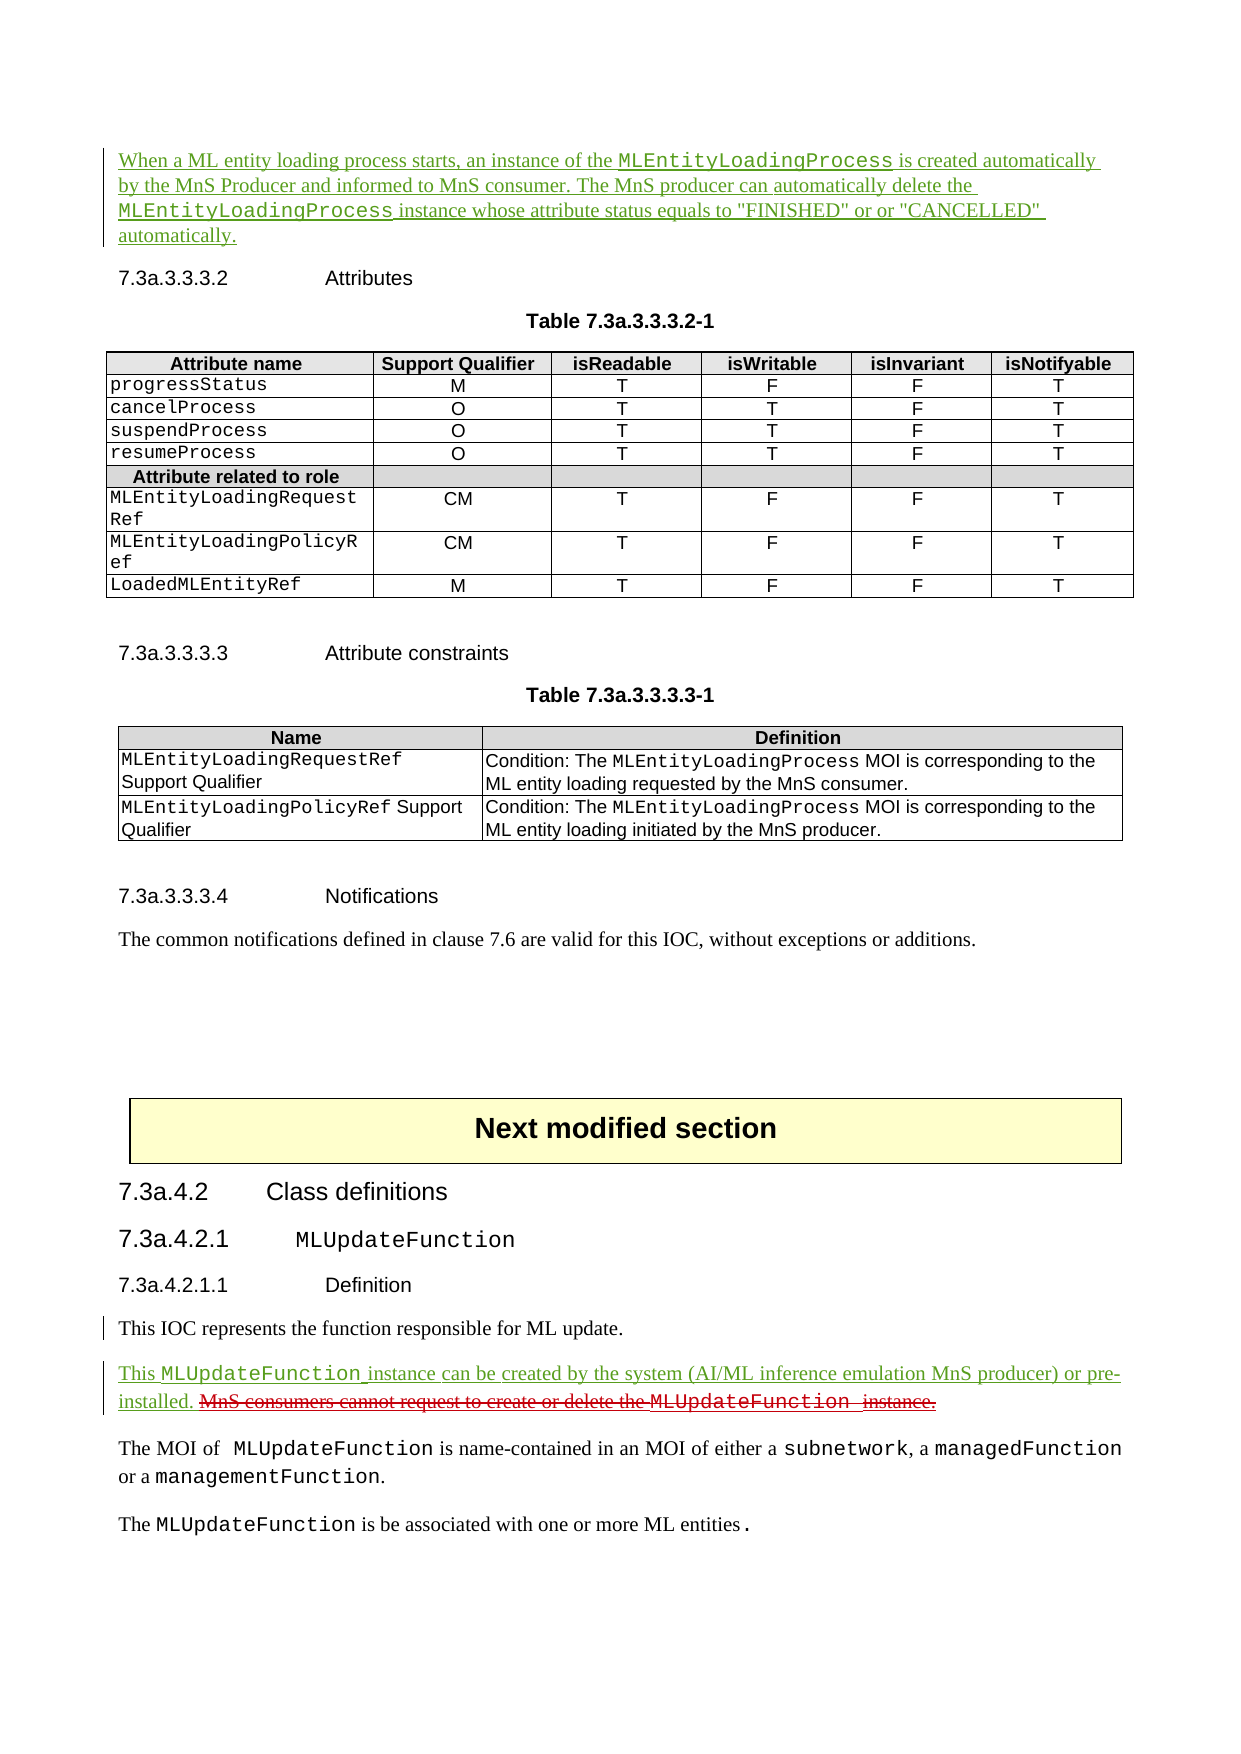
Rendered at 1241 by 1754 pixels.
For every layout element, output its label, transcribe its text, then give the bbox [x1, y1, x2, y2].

table_cell Attribute related to role [107, 466, 373, 487]
table_cell F [852, 398, 991, 419]
table_cell M [374, 575, 551, 597]
table_cell O [374, 443, 551, 464]
table_cell F [702, 375, 851, 397]
table_cell T [992, 532, 1133, 574]
table_cell T [552, 488, 701, 531]
table_cell F [702, 532, 851, 574]
table_cell T [552, 420, 701, 442]
table_cell T [992, 398, 1133, 419]
subtitle 7.3a.4.2.1 MLUpdateFunction [118, 1224, 1122, 1254]
subtitle 7.3a.3.3.3.3 Attribute constraints [118, 641, 1122, 664]
table_cell [702, 466, 851, 487]
subtitle 7.3a.3.3.3.2 Attributes [118, 266, 1122, 290]
table_cell T [552, 575, 701, 597]
table_header Attribute name [107, 353, 373, 374]
table_header Definition [483, 727, 1122, 749]
table_cell T [552, 375, 701, 397]
table_cell T [992, 488, 1133, 531]
table_header Name [119, 727, 482, 749]
table_cell F [852, 532, 991, 574]
table_cell T [702, 443, 851, 464]
table_cell [992, 466, 1133, 487]
table_cell [374, 466, 551, 487]
text Table 7.3a.3.3.3.3-1 [118, 683, 1122, 707]
subtitle 7.3a.4.2.1.1 Definition [118, 1273, 1122, 1297]
table_cell F [852, 488, 991, 531]
table_cell progressStatus [107, 375, 373, 397]
table_cell CM [374, 532, 551, 574]
table_cell T [992, 575, 1133, 597]
table_header isReadable [552, 353, 701, 374]
table_cell F [852, 443, 991, 464]
table_cell Condition: The MLEntityLoadingProcess MOI is corresponding to the ML entity loading initiated by the MnS producer. [483, 796, 1122, 840]
table_cell resumeProcess [107, 443, 373, 464]
text The MOI of MLUpdateFunction is name-contained in an MOI of either a subnetwork, a managedFunction or a managementFunction. [118, 1436, 1122, 1490]
table_cell CM [374, 488, 551, 531]
table_cell M [374, 375, 551, 397]
subtitle 7.3a.3.3.3.4 Notifications [118, 884, 1122, 908]
table_cell [852, 466, 991, 487]
table_cell F [702, 575, 851, 597]
table_cell suspendProcess [107, 420, 373, 442]
subtitle 7.3a.4.2 Class definitions [118, 1177, 1122, 1206]
table_cell F [852, 575, 991, 597]
table_cell O [374, 420, 551, 442]
table_header Support Qualifier [374, 353, 551, 374]
table_cell LoadedMLEntityRef [107, 575, 373, 597]
text The MLUpdateFunction is be associated with one or more ML entities. [118, 1511, 1122, 1537]
table_header isInvariant [852, 353, 991, 374]
text This IOC represents the function responsible for ML update. [118, 1316, 1122, 1340]
table_cell F [852, 420, 991, 442]
table_cell F [852, 375, 991, 397]
table_cell [552, 466, 701, 487]
table_cell T [702, 420, 851, 442]
table_cell MLEntityLoadingRequestRef [107, 488, 373, 531]
table_cell MLEntityLoadingPolicyRef Support Qualifier [119, 796, 482, 840]
table_cell T [702, 398, 851, 419]
table_cell T [552, 398, 701, 419]
table_cell cancelProcess [107, 398, 373, 419]
table_cell MLEntityLoadingPolicyRef [107, 532, 373, 574]
table_cell O [374, 398, 551, 419]
table_header isNotifyable [992, 353, 1133, 374]
table_cell MLEntityLoadingRequestRef Support Qualifier [119, 750, 482, 794]
table_cell T [552, 443, 701, 464]
table_cell Condition: The MLEntityLoadingProcess MOI is corresponding to the ML entity loading requested by the MnS consumer. [483, 750, 1122, 794]
table_header Next modified section [131, 1099, 1121, 1163]
text The common notifications defined in clause 7.6 are valid for this IOC, without exceptions or additions. [118, 927, 1122, 951]
table_cell T [552, 532, 701, 574]
table_cell T [992, 420, 1133, 442]
table_cell F [702, 488, 851, 531]
table_cell T [992, 443, 1133, 464]
table_header isWritable [702, 353, 851, 374]
table_cell T [992, 375, 1133, 397]
text Table 7.3a.3.3.3.2-1 [118, 309, 1122, 333]
